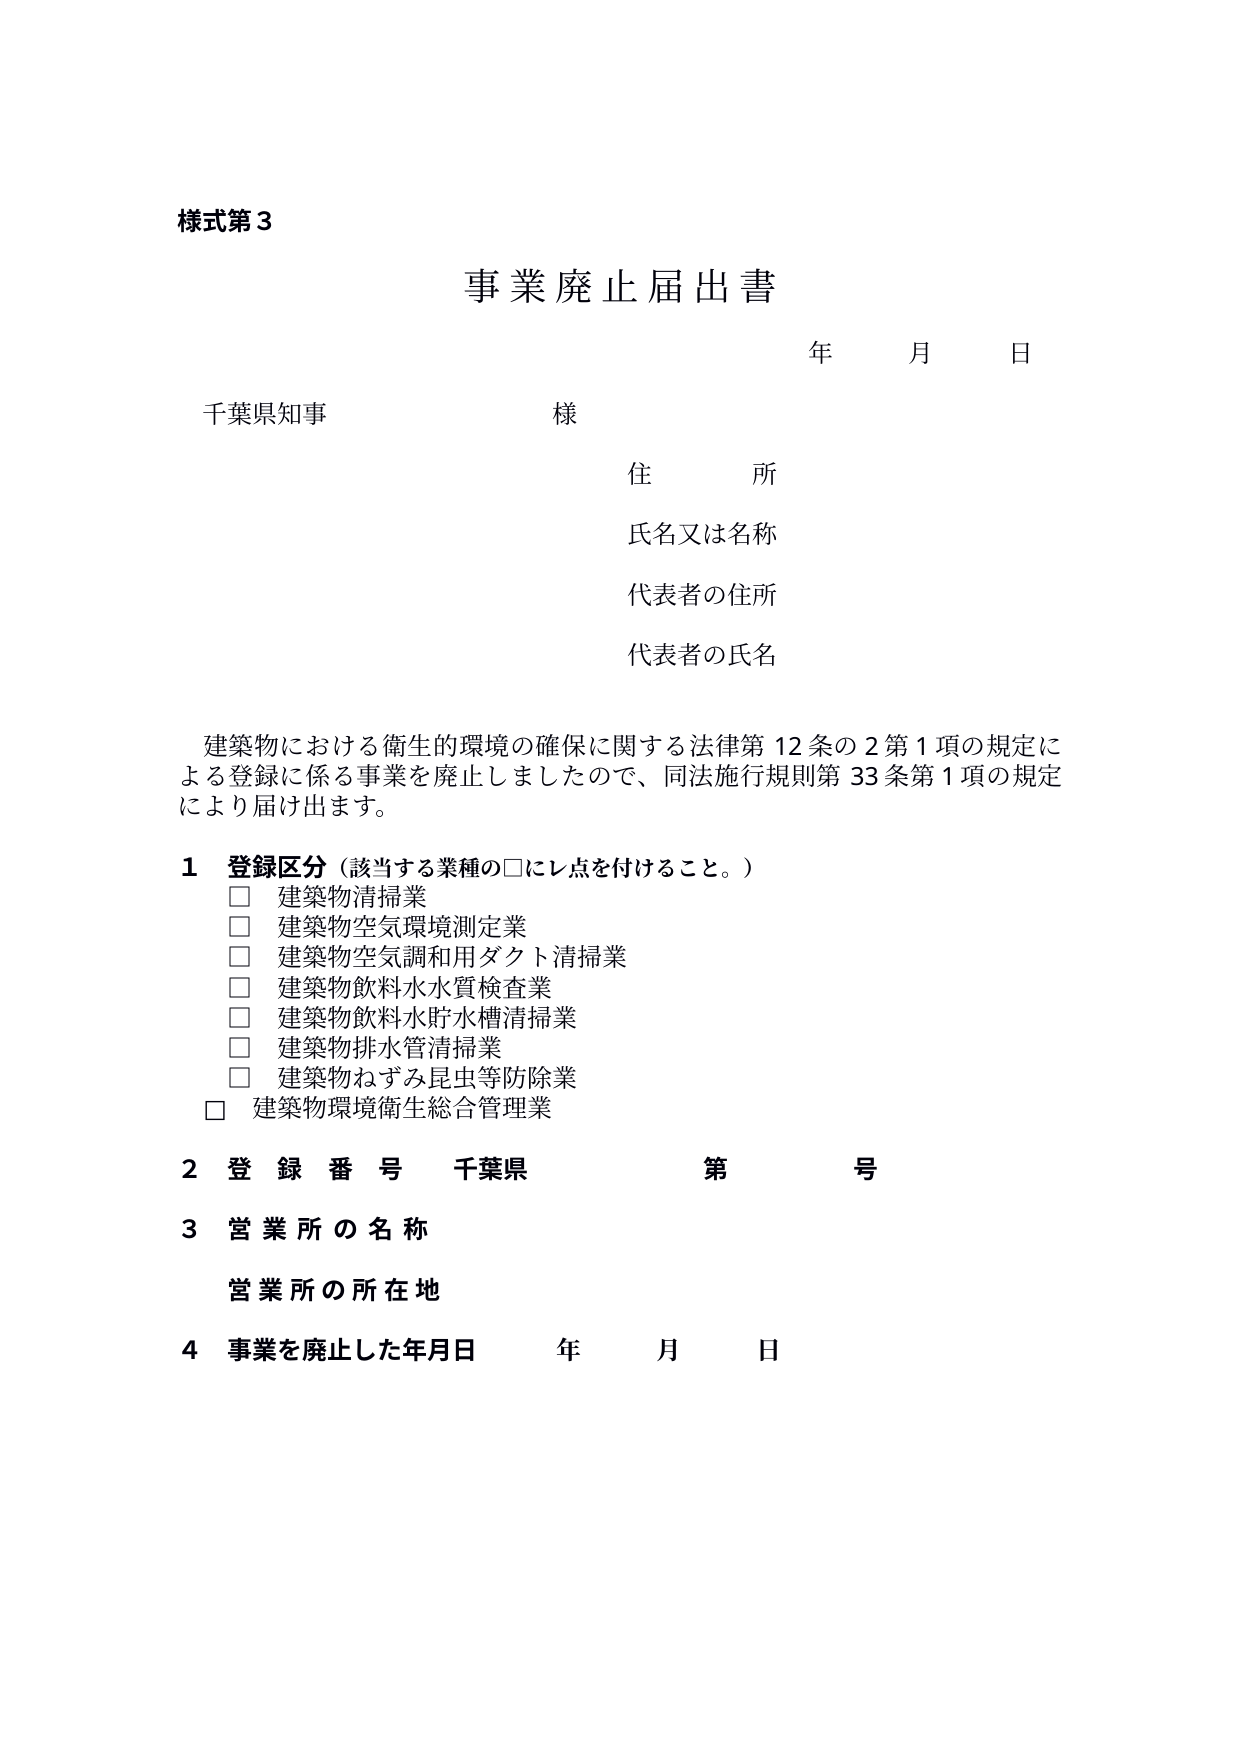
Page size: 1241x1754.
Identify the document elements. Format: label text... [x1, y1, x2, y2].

text 代表者の氏名 [177, 641, 1063, 671]
text □ 建築物空気調和用ダクト清掃業 [177, 943, 1063, 973]
text 代表者の住所 [177, 580, 1063, 610]
text ２ 登録番号 千葉県 第 号 [177, 1154, 1063, 1184]
text 建築物における衛生的環境の確保に関する法律第12条の2第1項の規定による登録に係る事業を廃止しましたので、同法施行規則第33条第1項の規定により届け出ます。 [177, 731, 1063, 822]
text □ 建築物排水管清掃業 [177, 1033, 1063, 1063]
text □ 建築物ねずみ昆虫等防除業 [177, 1063, 1063, 1094]
text □ 建築物飲料水貯水槽清掃業 [177, 1003, 1063, 1033]
text □ 建築物飲料水水質検査業 [177, 973, 1063, 1003]
text □ 建築物環境衛生総合管理業 [177, 1094, 1063, 1124]
text 事 業 廃 止 届 出 書 [177, 267, 1063, 308]
text 年 月 日 [177, 338, 1063, 369]
text １ 登録区分（該当する業種の□にレ点を付けること。） [177, 852, 963, 882]
text 様式第３ [177, 207, 1063, 237]
text ３ 営業所の名称 [177, 1214, 1063, 1245]
text □ 建築物空気環境測定業 [177, 912, 1063, 943]
text 千葉県知事 様 [177, 399, 1063, 429]
text ４ 事業を廃止した年月日 年 月 日 [177, 1335, 1063, 1366]
text 氏名又は名称 [177, 520, 1063, 550]
text 営業所の所在地 [177, 1275, 1063, 1305]
text 住 所 [177, 459, 1063, 489]
text □ 建築物清掃業 [177, 882, 1063, 912]
